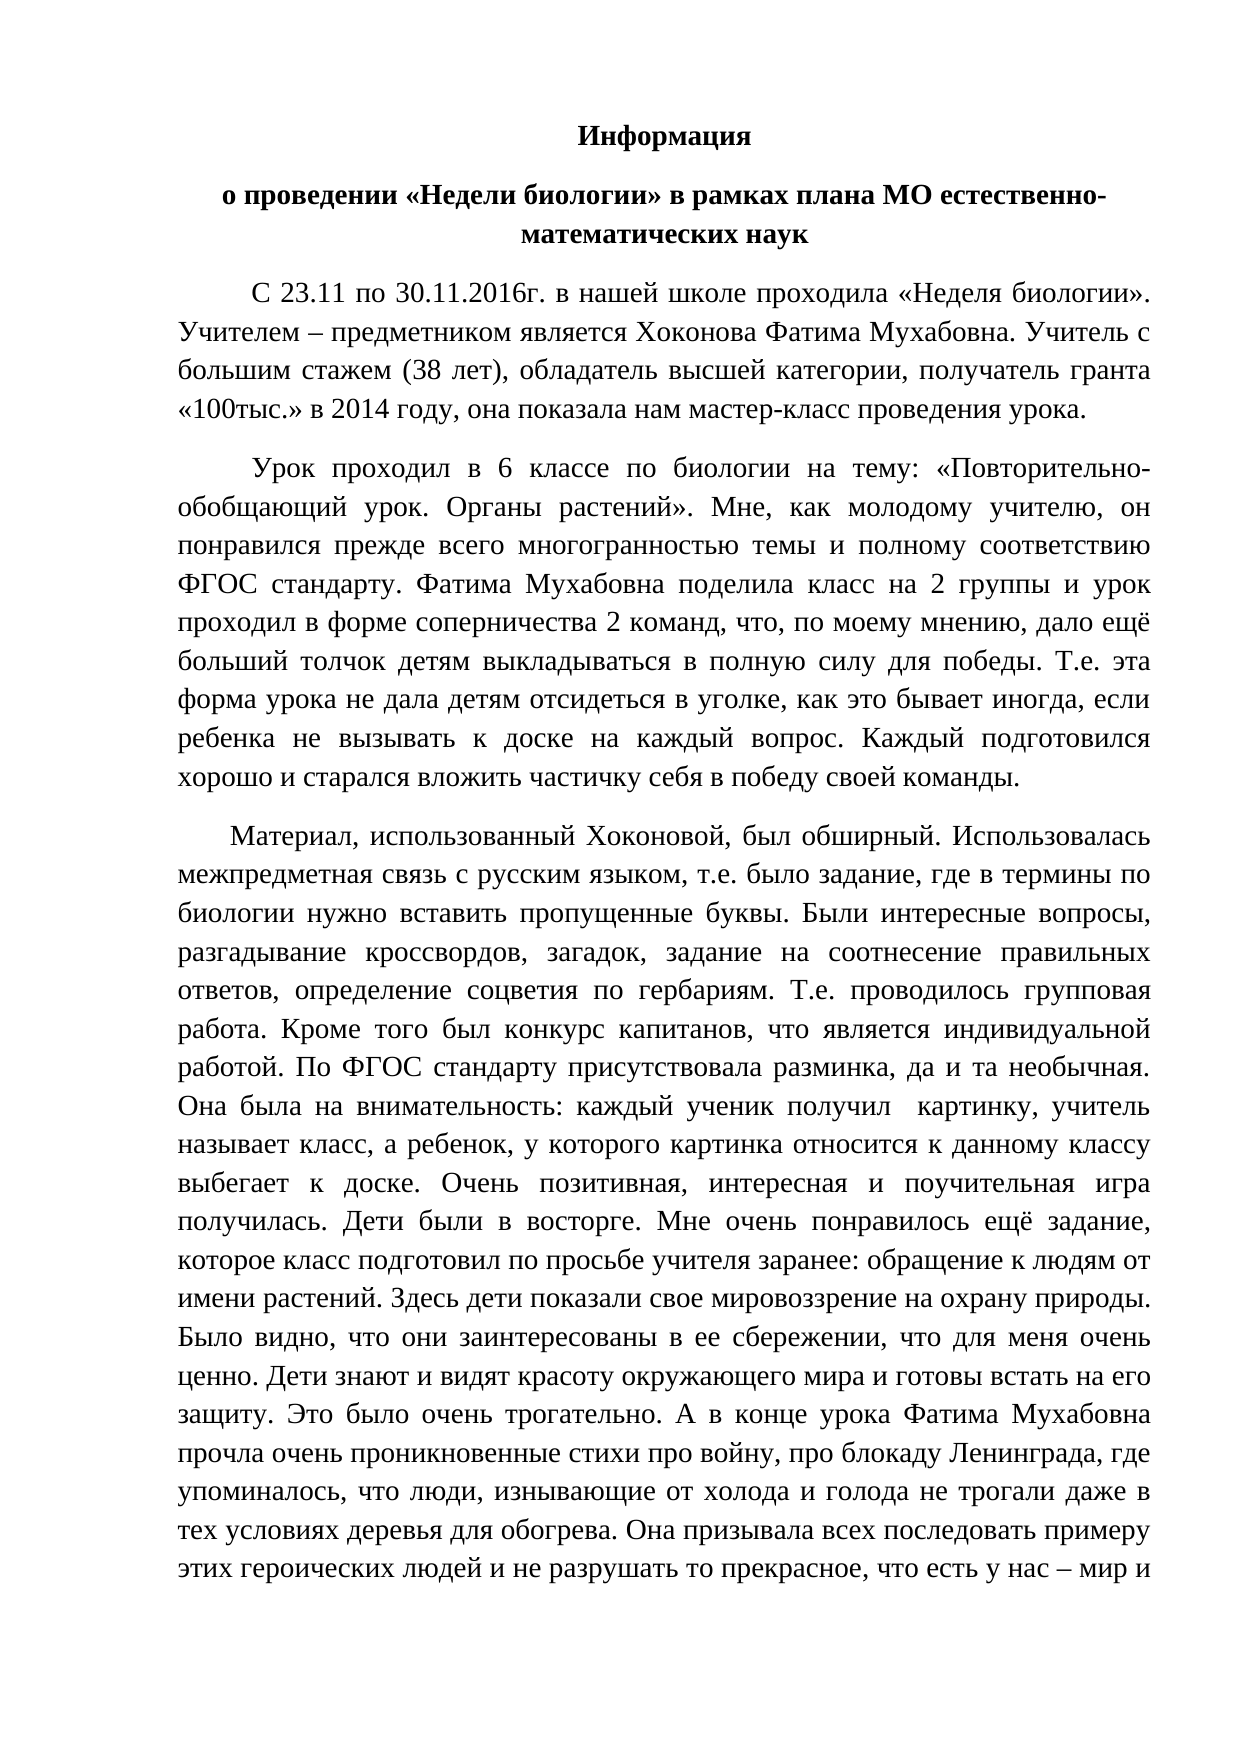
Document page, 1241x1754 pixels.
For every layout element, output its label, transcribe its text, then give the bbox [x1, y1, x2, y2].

text С 23.11 по 30.11.2016г. в нашей школе проходила «Неделя биологии». Учителем – предметником является Хоконова Фатима Мухабовна. Учитель с большим стажем (38 лет), обладатель высшей категории, получатель гранта «100тыс.» в 2014 году, она показала нам мастер-класс проведения урока. [177, 275, 1152, 424]
text Информация [177, 118, 1152, 152]
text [177, 818, 1152, 1584]
text о проведении «Недели биологии» в рамках плана МО естественно-математических наук [177, 177, 1152, 249]
text Урок проходил в 6 классе по биологии на тему: «Повторительно-обобщающий урок. Органы растений». Мне, как молодому учителю, он понравился прежде всего многогранностью темы и полному соответствию ФГОС стандарту. Фатима Мухабовна поделила класс на 2 группы и урок проходил в форме соперничества 2 команд, что, по моему мнению, дало ещё больший толчок детям выкладываться в полную силу для победы. Т.е. эта форма урока не дала детям отсидеться в уголке, как это бывает иногда, если ребенка не вызывать к доске на каждый вопрос. Каждый подготовился хорошо и старался вложить частичку себя в победу своей команды. [177, 450, 1152, 792]
